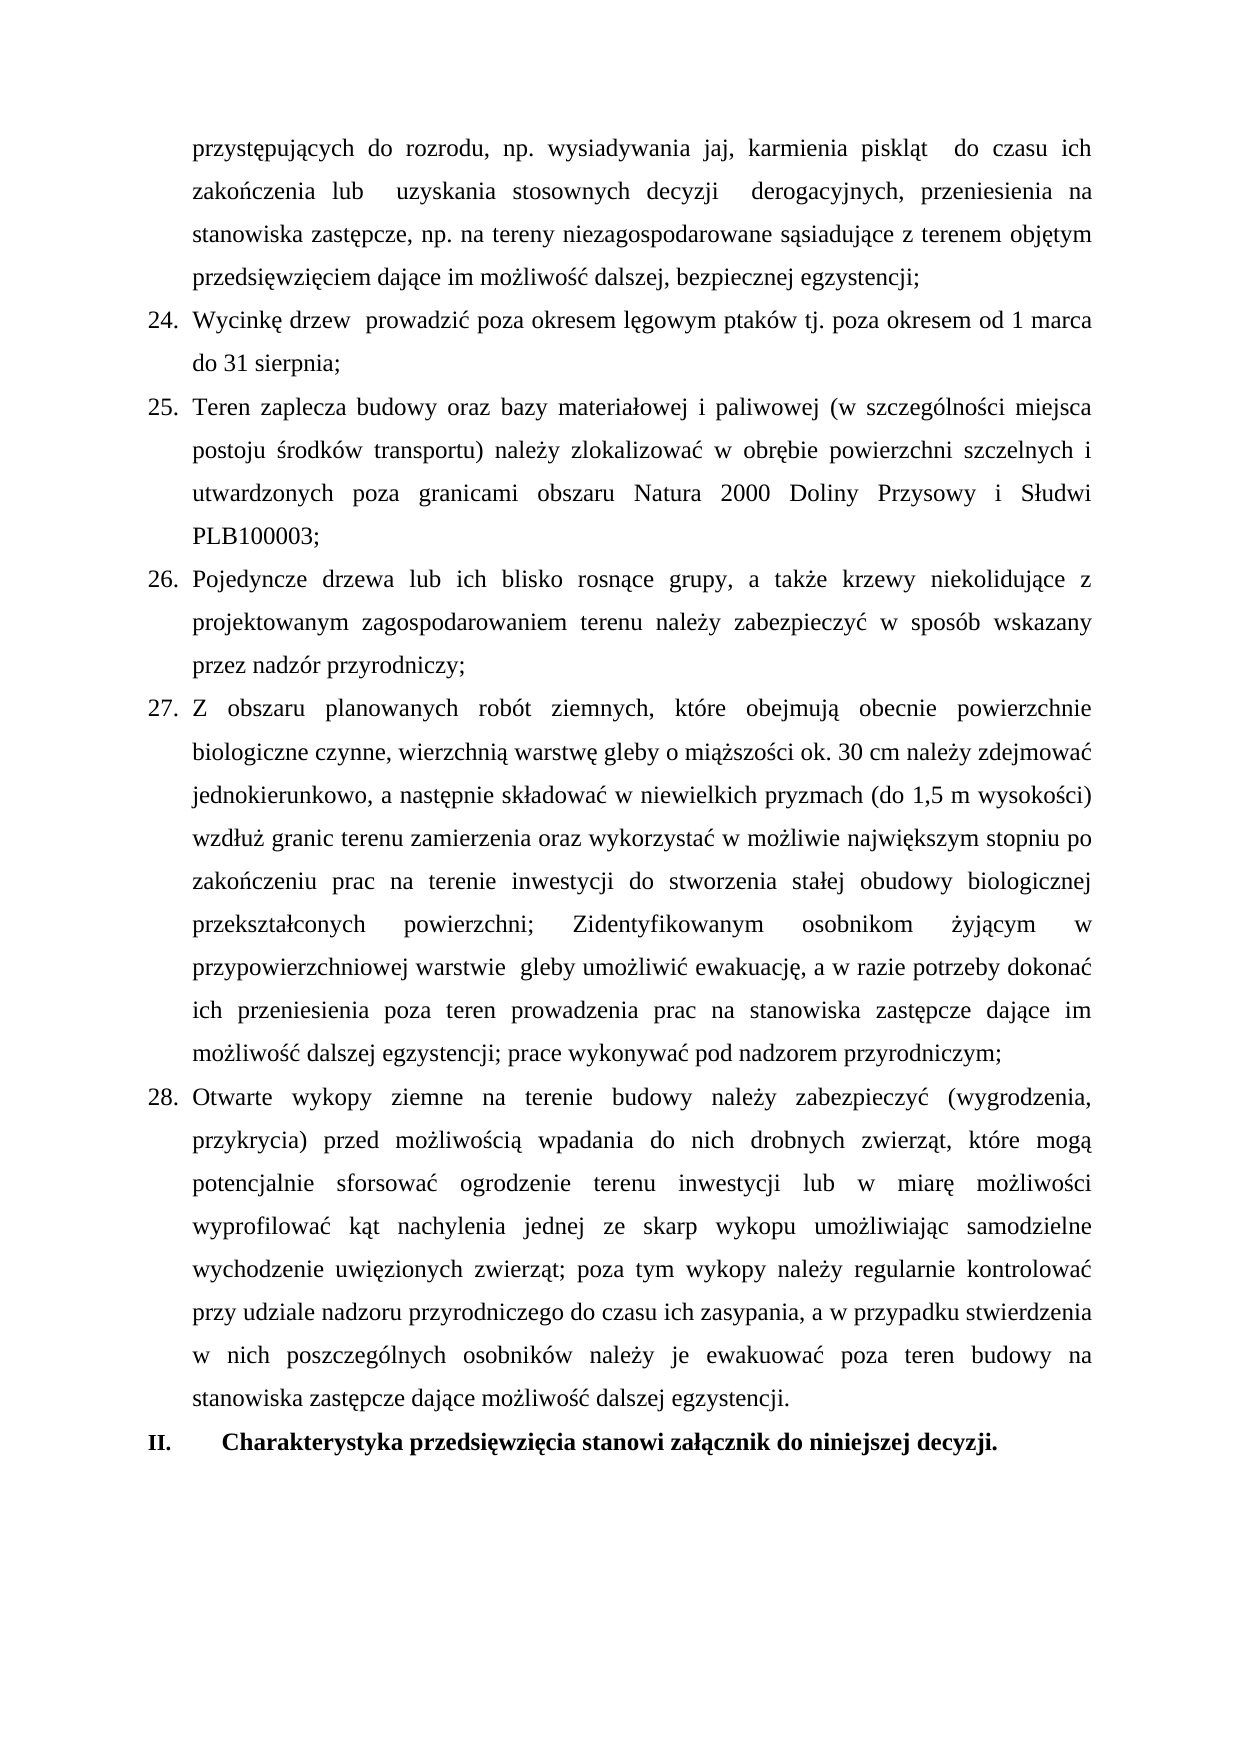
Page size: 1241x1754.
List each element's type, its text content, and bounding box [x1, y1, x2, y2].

list Wycinkę drzew prowadzić poza okresem lęgowym ptaków tj. poza okresem od 1 marca do 31 sierpnia; [148, 305, 1093, 377]
list Pojedyncze drzewa lub ich blisko rosnące grupy, a także krzewy niekolidujące z projektowanym zagospodarowaniem terenu należy zabezpieczyć w sposób wskazany przez nadzór przyrodniczy; [148, 564, 1093, 679]
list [192, 133, 1093, 291]
list Z obszaru planowanych robót ziemnych, które obejmują obecnie powierzchnie biologiczne czynne, wierzchnią warstwę gleby o miąższości ok. 30 cm należy zdejmować jednokierunkowo, a następnie składować w niewielkich pryzmach (do 1,5 m wysokości) wzdłuż granic terenu zamierzenia oraz wykorzystać w możliwie największym stopniu po zakończeniu prac na terenie inwestycji do stworzenia stałej obudowy biologicznej przekształconych powierzchni; Zidentyfikowanym osobnikom żyjącym w przypowierzchniowej warstwie gleby umożliwić ewakuację, a w razie potrzeby dokonać ich przeniesienia poza teren prowadzenia prac na stanowiska zastępcze dające im możliwość dalszej egzystencji; prace wykonywać pod nadzorem przyrodniczym; [148, 693, 1093, 1067]
list Teren zaplecza budowy oraz bazy materiałowej i paliwowej (w szczególności miejsca postoju środków transportu) należy zlokalizować w obrębie powierzchni szczelnych i utwardzonych poza granicami obszaru Natura 2000 Doliny Przysowy i Słudwi PLB100003; [148, 392, 1093, 550]
list Charakterystyka przedsięwzięcia stanowi załącznik do niniejszej decyzji. [148, 1427, 1093, 1455]
list Otwarte wykopy ziemne na terenie budowy należy zabezpieczyć (wygrodzenia, przykrycia) przed możliwością wpadania do nich drobnych zwierząt, które mogą potencjalnie sforsować ogrodzenie terenu inwestycji lub w miarę możliwości wyprofilować kąt nachylenia jednej ze skarp wykopu umożliwiając samodzielne wychodzenie uwięzionych zwierząt; poza tym wykopy należy regularnie kontrolować przy udziale nadzoru przyrodniczego do czasu ich zasypania, a w przypadku stwierdzenia w nich poszczególnych osobników należy je ewakuować poza teren budowy na stanowiska zastępcze dające możliwość dalszej egzystencji. [148, 1082, 1093, 1412]
